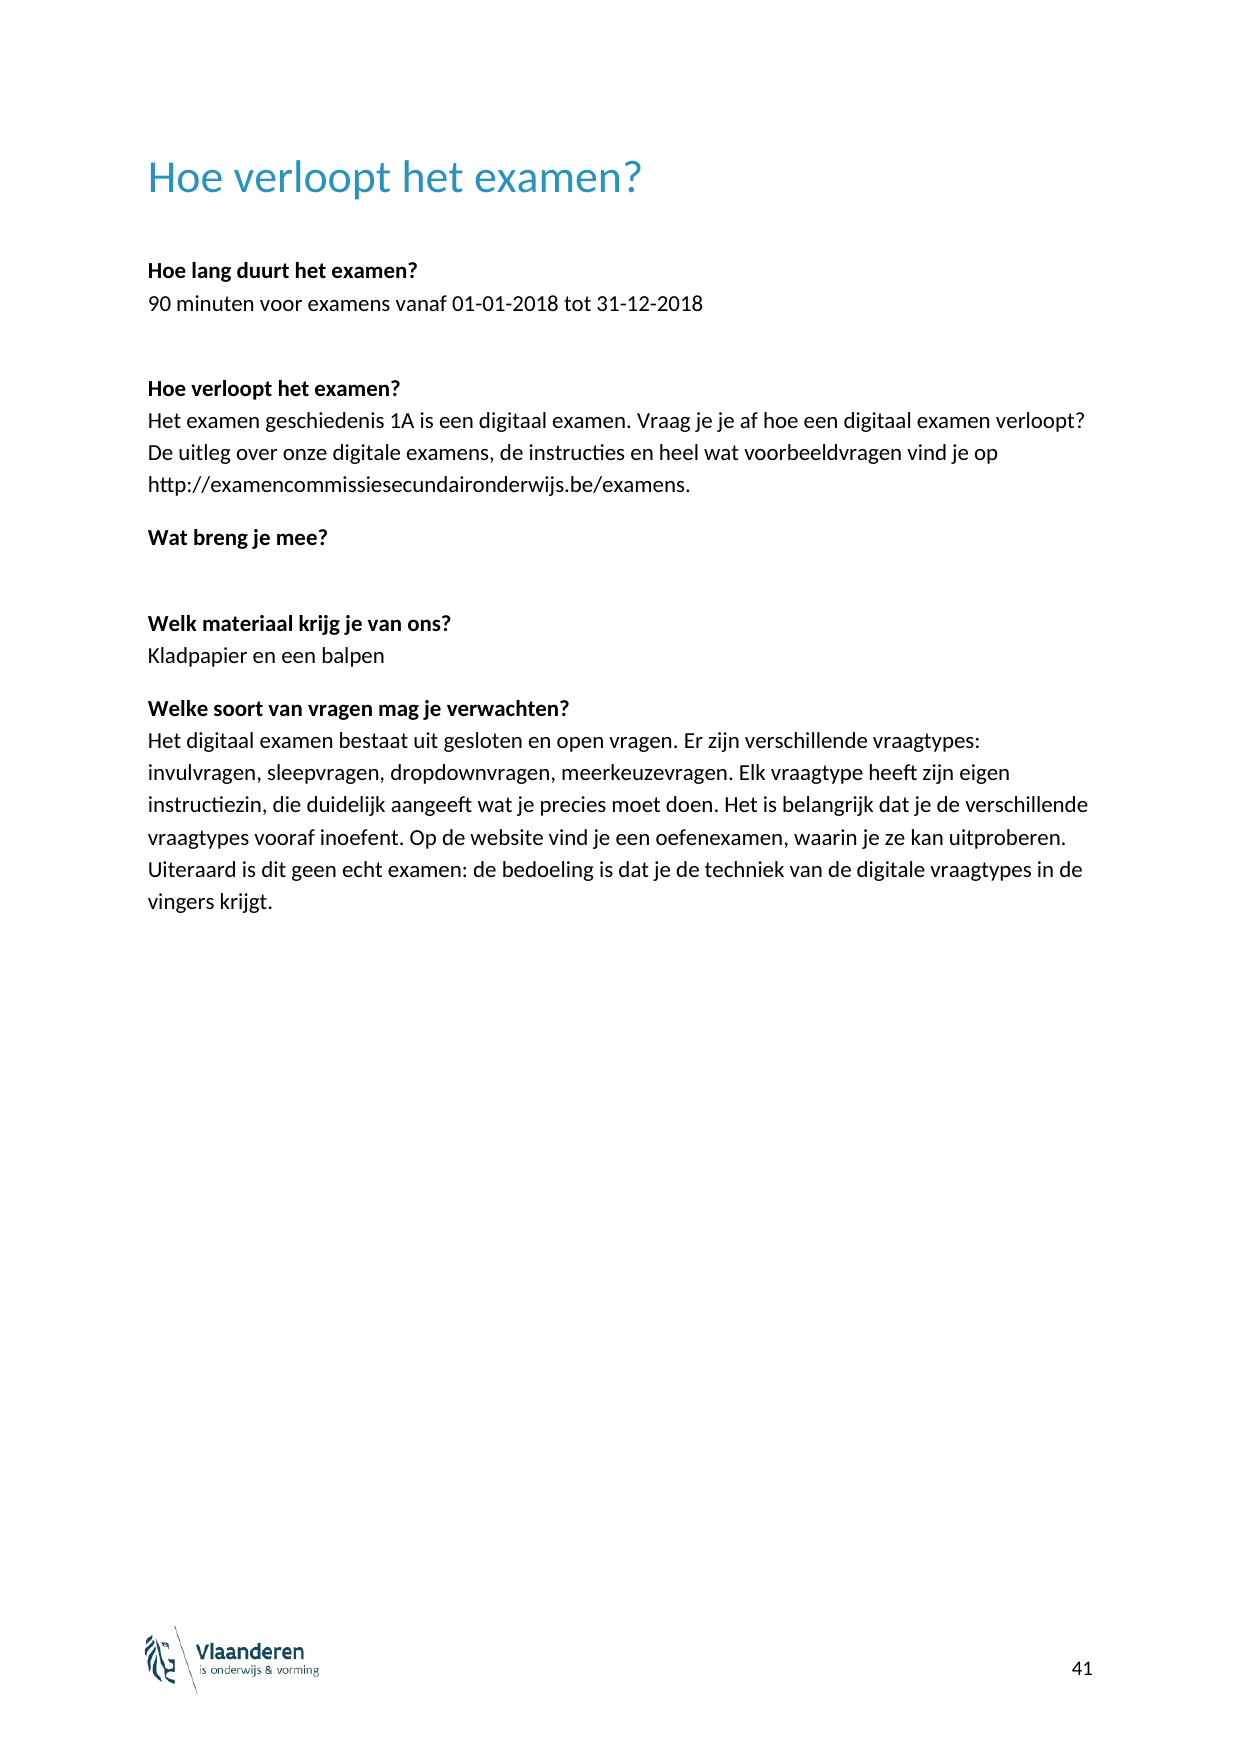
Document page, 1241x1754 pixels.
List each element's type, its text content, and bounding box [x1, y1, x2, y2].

picture [144, 1626, 327, 1694]
text Welk materiaal krijg je van ons? Kladpapier en een balpen [148, 609, 1093, 669]
text Hoe verloopt het examen? [148, 148, 1093, 203]
text Hoe verloopt het examen? Het examen geschiedenis 1A is een digitaal examen. Vraag je je af hoe een digitaal examen verloopt? De uitleg over onze digitale examens, de instructies en heel wat voorbeeldvragen vind je op http://examencommissiesecundaironderwijs.be/examens. [148, 374, 1093, 498]
text Hoe lang duurt het examen? 90 minuten voor examens vanaf 01-01-2018 tot 31-12-2018 [148, 257, 1093, 349]
text Welke soort van vragen mag je verwachten? Het digitaal examen bestaat uit gesloten en open vragen. Er zijn verschillende vraagtypes: invulvragen, sleepvragen, dropdownvragen, meerkeuzevragen. Elk vraagtype heeft zijn eigen instructiezin, die duidelijk aangeeft wat je precies moet doen. Het is belangrijk dat je de verschillende vraagtypes vooraf inoefent. Op de website vind je een oefenexamen, waarin je ze kan uitproberen. Uiteraard is dit geen echt examen: de bedoeling is dat je de techniek van de digitale vraagtypes in de vingers krijgt. [148, 694, 1093, 915]
text Wat breng je mee? [148, 523, 1093, 584]
